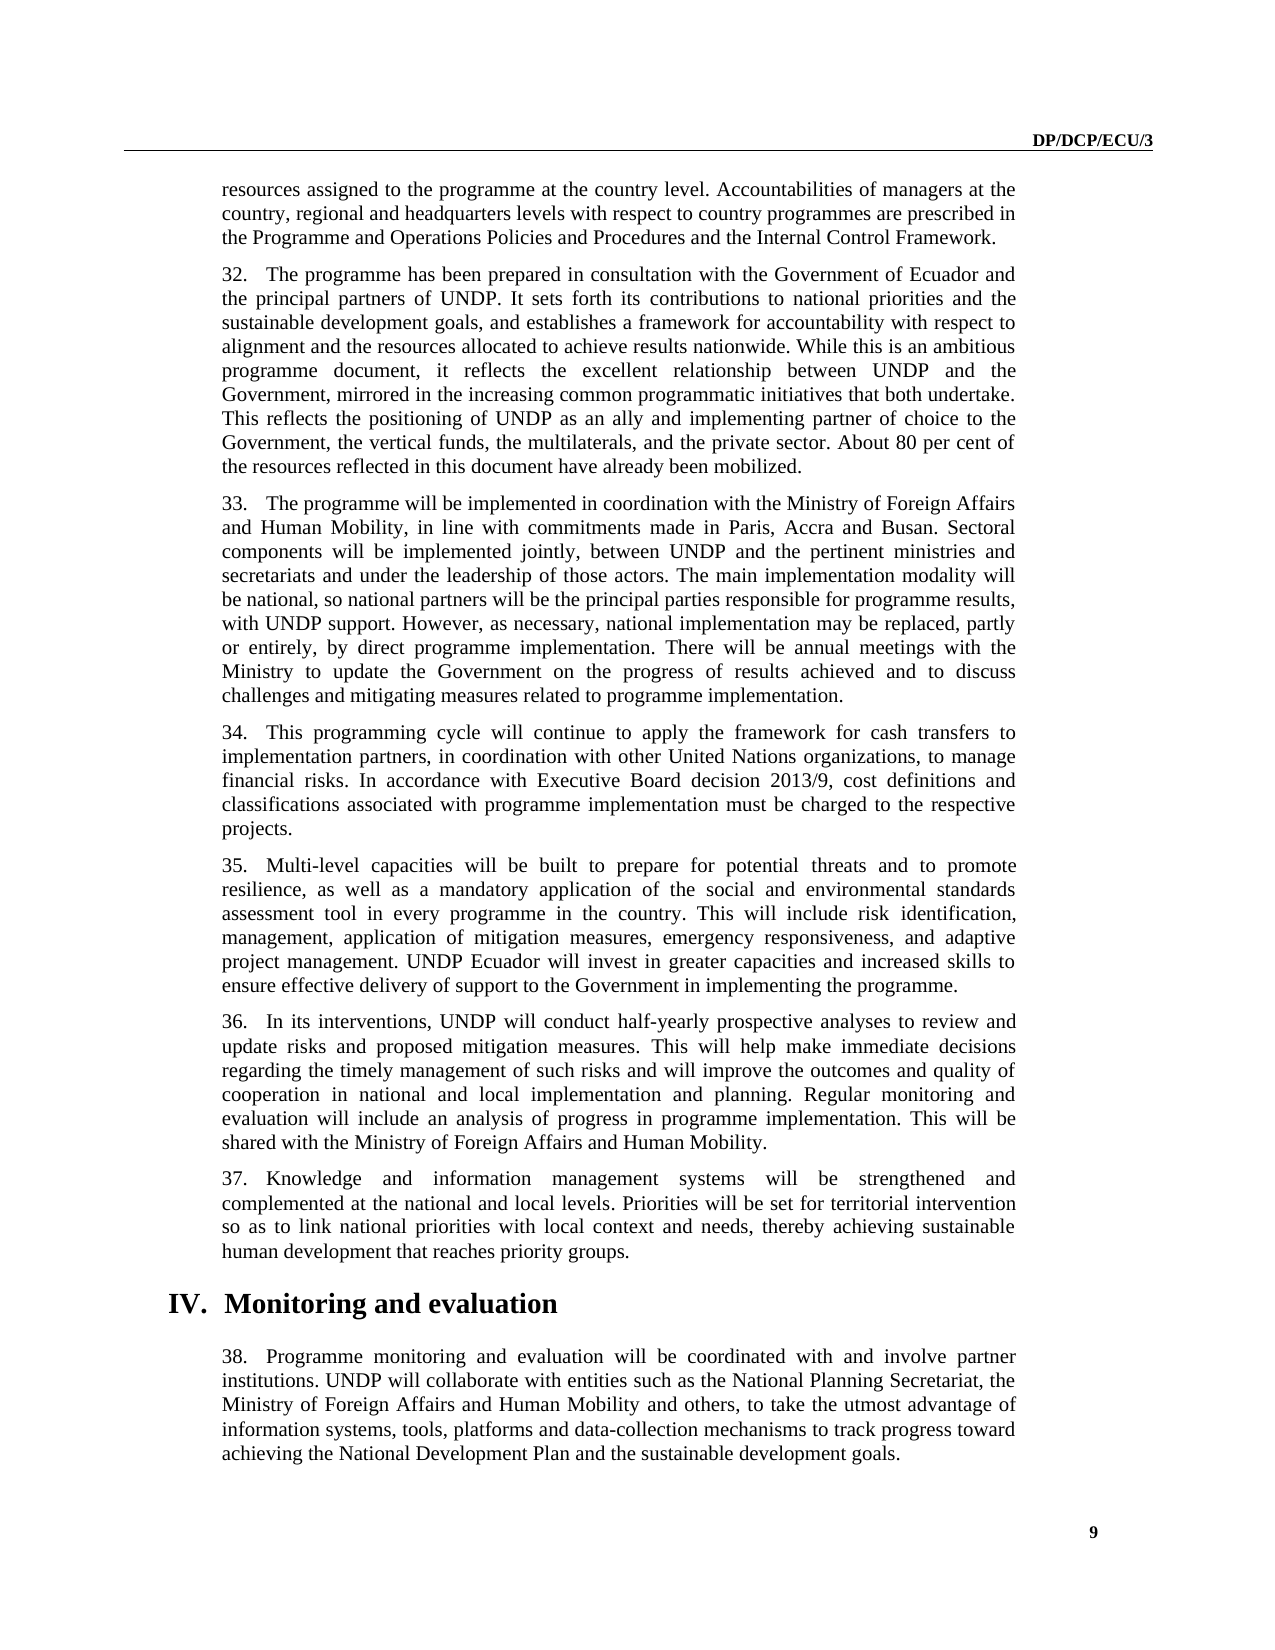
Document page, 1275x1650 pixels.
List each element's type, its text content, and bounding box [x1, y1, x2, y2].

list The programme will be implemented in coordination with the Ministry of Foreign Affairs and Human Mobility, in line with commitments made in Paris, Accra and Busan. Sectoral components will be implemented jointly, between UNDP and the pertinent ministries and secretariats and under the leadership of those actors. The main implementation modality will be national, so national partners will be the principal parties responsible for programme results, with UNDP support. However, as necessary, national implementation may be replaced, partly or entirely, by direct programme implementation. There will be annual meetings with the Ministry to update the Government on the progress of results achieved and to discuss challenges and mitigating measures related to programme implementation. [222, 491, 1017, 707]
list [222, 177, 1017, 249]
list Knowledge and information management systems will be strengthened and complemented at the national and local levels. Priorities will be set for territorial intervention so as to link national priorities with local context and needs, thereby achieving sustainable human development that reaches priority groups. [222, 1166, 1017, 1263]
list Multi-level capacities will be built to prepare for potential threats and to promote resilience, as well as a mandatory application of the social and environmental standards assessment tool in every programme in the country. This will include risk identification, management, application of mitigation measures, emergency responsiveness, and adaptive project management. UNDP Ecuador will invest in greater capacities and increased skills to ensure effective delivery of support to the Government in implementing the programme. [222, 853, 1017, 997]
list Monitoring and evaluation [168, 1287, 1017, 1320]
list In its interventions, UNDP will conduct half-yearly prospective analyses to review and update risks and proposed mitigation measures. This will help make immediate decisions regarding the timely management of such risks and will improve the outcomes and quality of cooperation in national and local implementation and planning. Regular monitoring and evaluation will include an analysis of progress in programme implementation. This will be shared with the Ministry of Foreign Affairs and Human Mobility. [222, 1009, 1017, 1154]
list The programme has been prepared in consultation with the Government of Ecuador and the principal partners of UNDP. It sets forth its contributions to national priorities and the sustainable development goals, and establishes a framework for accountability with respect to alignment and the resources allocated to achieve results nationwide. While this is an ambitious programme document, it reflects the excellent relationship between UNDP and the Government, mirrored in the increasing common programmatic initiatives that both undertake. This reflects the positioning of UNDP as an ally and implementing partner of choice to the Government, the vertical funds, the multilaterals, and the private sector. About 80 per cent of the resources reflected in this document have already been mobilized. [222, 262, 1017, 478]
list This programming cycle will continue to apply the framework for cash transfers to implementation partners, in coordination with other United Nations organizations, to manage financial risks. In accordance with Executive Board decision 2013/9, cost definitions and classifications associated with programme implementation must be charged to the respective projects. [222, 720, 1017, 840]
list Programme monitoring and evaluation will be coordinated with and involve partner institutions. UNDP will collaborate with entities such as the National Planning Secretariat, the Ministry of Foreign Affairs and Human Mobility and others, to take the utmost advantage of information systems, tools, platforms and data-collection mechanisms to track progress toward achieving the National Development Plan and the sustainable development goals. [222, 1344, 1017, 1464]
